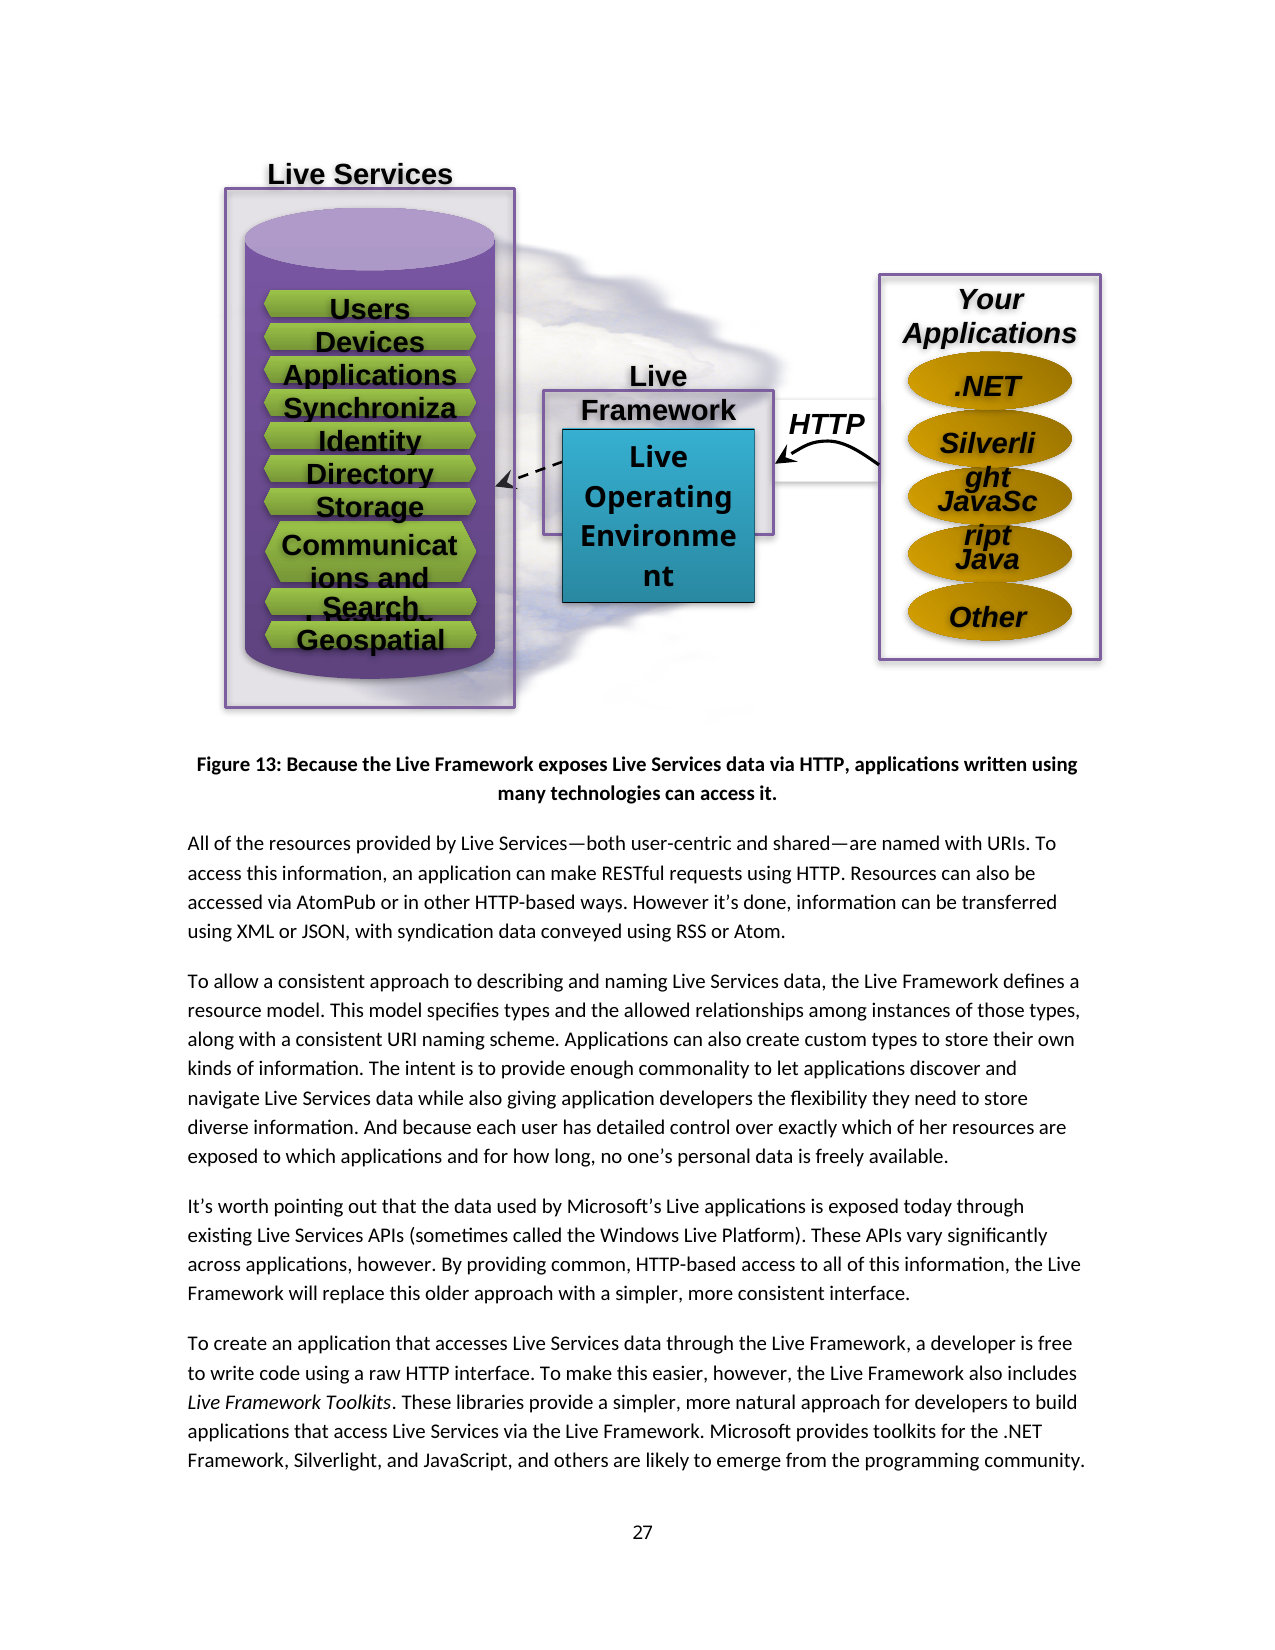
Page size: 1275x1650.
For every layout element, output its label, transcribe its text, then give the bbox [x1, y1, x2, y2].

text It’s worth pointing out that the data used by Microsoft’s Live applications is exposed today through existing Live Services APIs (sometimes called the Windows Live Platform). These APIs vary significantly across applications, however. By providing common, HTTP-based access to all of this information, the Live Framework will replace this older approach with a simpler, more consistent interface. [187, 1193, 1087, 1306]
text To allow a consistent approach to describing and naming Live Services data, the Live Framework defines a resource model. This model specifies types and the allowed relationships among instances of those types, along with a consistent URI naming scheme. Applications can also create custom types to store their own kinds of information. The intent is to provide enough commonality to let applications discover and navigate Live Services data while also giving application developers the flexibility they need to store diverse information. And because each user has detailed control over exactly which of her resources are exposed to which applications and for how long, no one’s personal data is freely available. [187, 968, 1087, 1168]
text All of the resources provided by Live Services—both user-centric and shared—are named with URIs. To access this information, an application can make RESTful requests using HTTP. Resources can also be accessed via AtomPub or in other HTTP-based ways. However it’s done, information can be transferred using XML or JSON, with syndication data conveyed using RSS or Atom. [187, 831, 1087, 943]
picture [189, 218, 794, 727]
text Figure 13: Because the Live Framework exposes Live Services data via HTTP, applications written using many technologies can access it. [187, 751, 1087, 806]
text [187, 1331, 1087, 1473]
